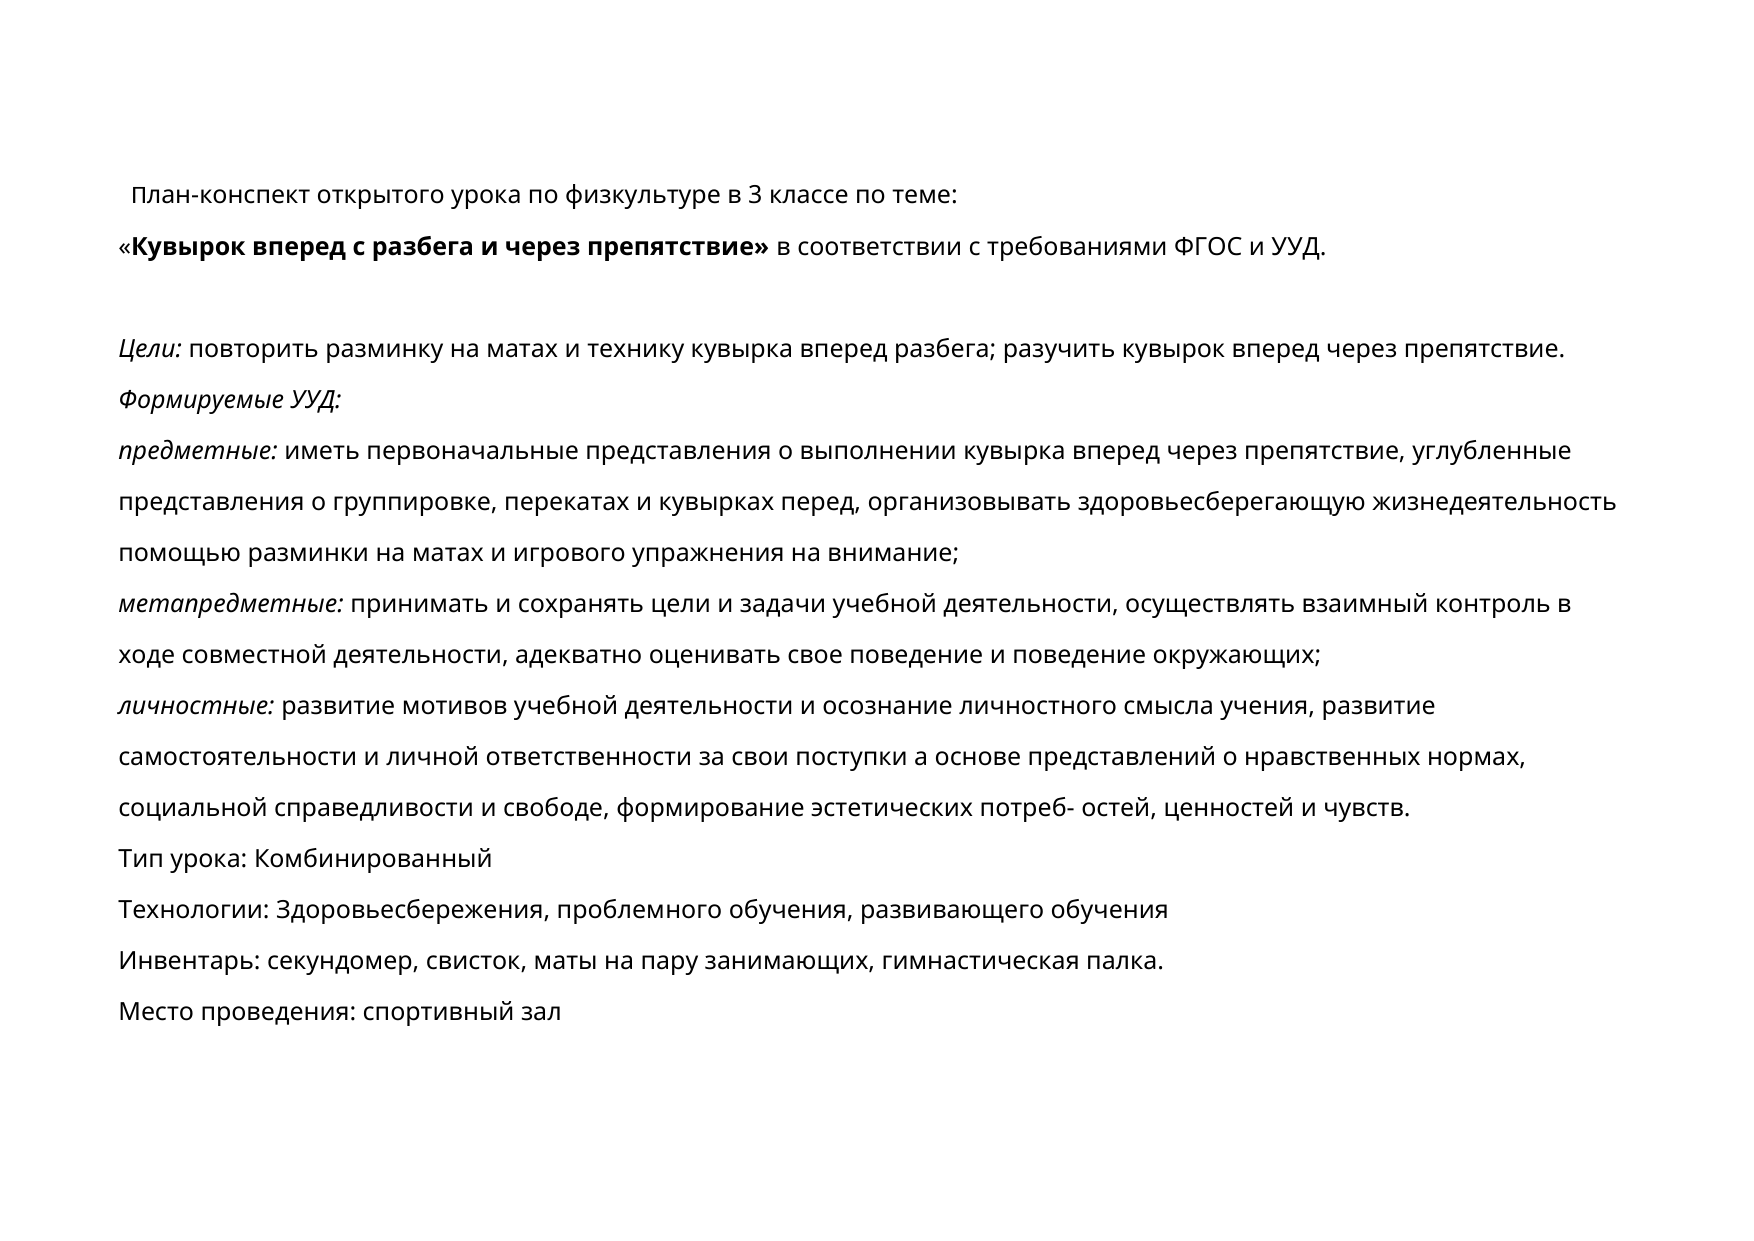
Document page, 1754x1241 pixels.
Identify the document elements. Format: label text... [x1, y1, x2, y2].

text «Кувырок вперед с разбега и через препятствие» в соответствии с требованиями ФГОС и УУД. [118, 228, 1636, 262]
text План-конспект открытого урока по физкультуре в 3 классе по теме: [118, 177, 1636, 211]
text метапредметные: принимать и сохранять цели и задачи учебной деятельности, осуществлять взаимный контроль в ходе совместной деятельности, адекватно оценивать свое поведение и поведение окружающих; [118, 586, 1636, 671]
text Технологии: Здоровьесбережения, проблемного обучения, развивающего обучения [118, 892, 1636, 926]
text Формируемые УУД: [118, 381, 1636, 415]
text Инвентарь: секундомер, свисток, маты на пару занимающих, гимнастическая палка. [118, 943, 1636, 977]
text Тип урока: Комбинированный [118, 841, 1636, 875]
text Место проведения: спортивный зал [118, 994, 1636, 1028]
text личностные: развитие мотивов учебной деятельности и осознание личностного смысла учения, развитие самостоятельности и личной ответственности за свои поступки а основе представлений о нравственных нормах, социальной справедливости и свободе, формирование эстетических потреб- остей, ценностей и чувств. [118, 688, 1636, 824]
text Цели: повторить разминку на матах и технику кувырка вперед разбега; разучить кувырок вперед через препятствие. [118, 330, 1636, 364]
text предметные: иметь первоначальные представления о выполнении кувырка вперед через препятствие, углубленные представления о группировке, перекатах и кувырках перед, организовывать здоровьесберегающую жизнедеятельность помощью разминки на матах и игрового упражнения на внимание; [118, 432, 1636, 568]
